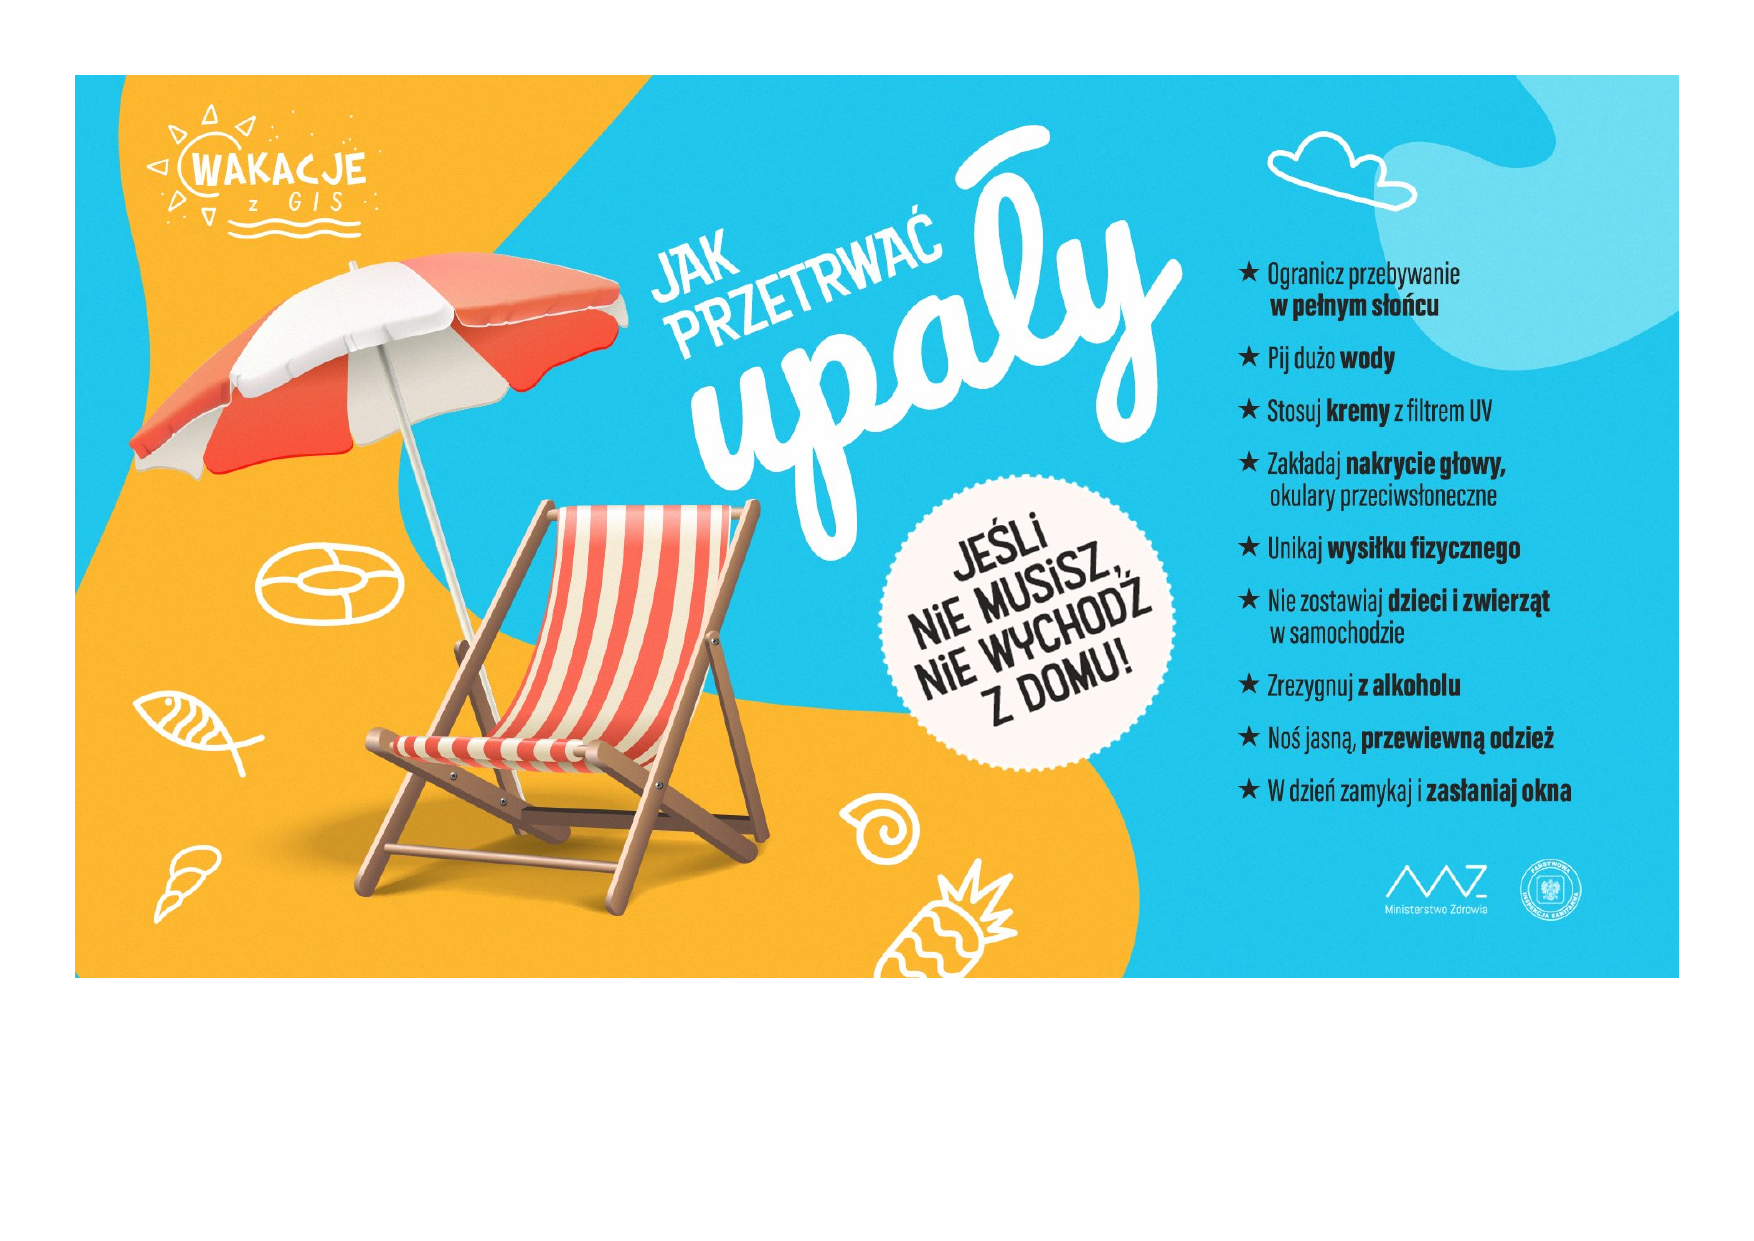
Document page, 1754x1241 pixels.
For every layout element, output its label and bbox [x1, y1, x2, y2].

picture [75, 75, 1679, 978]
